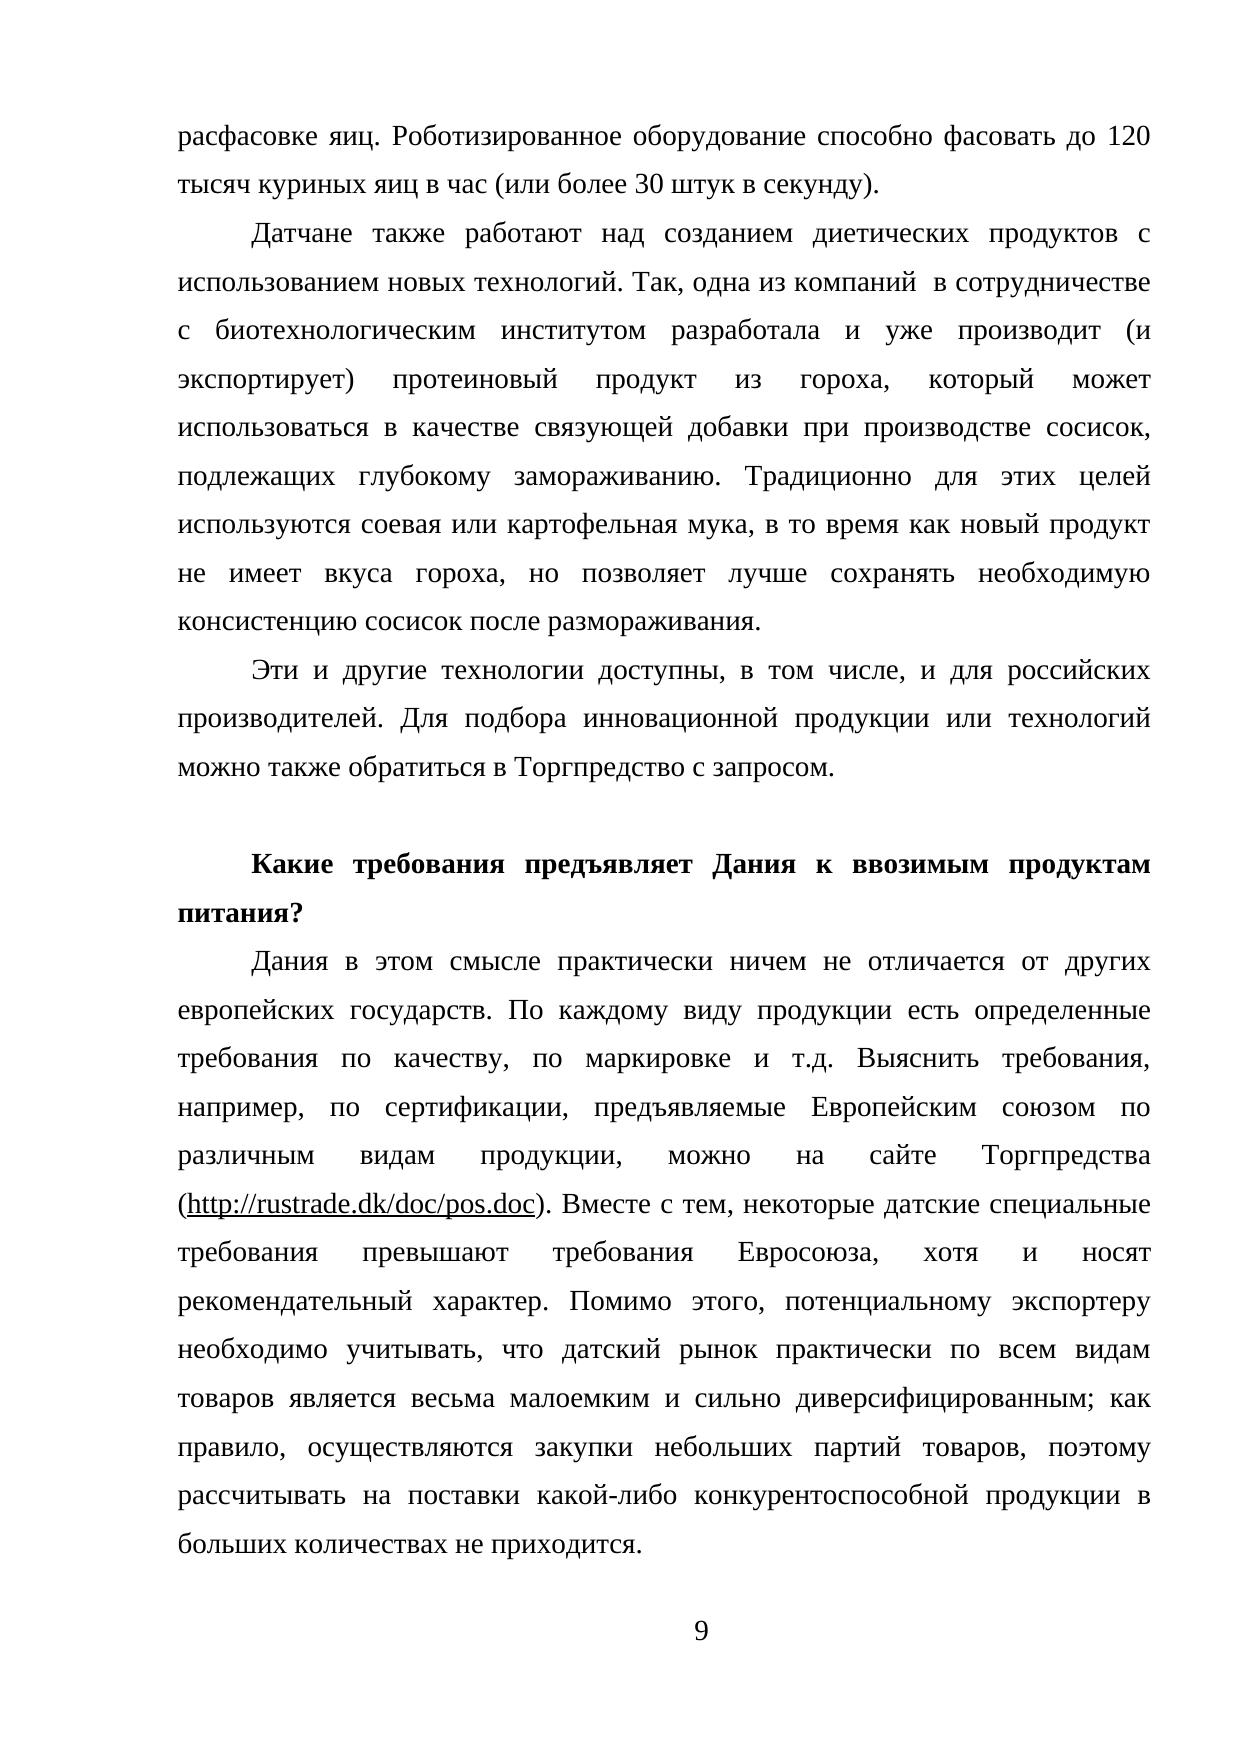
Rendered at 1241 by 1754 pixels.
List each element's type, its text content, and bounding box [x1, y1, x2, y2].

text Эти и другие технологии доступны, в том числе, и для российских производителей. Для подбора инновационной продукции или технологий можно также обратиться в Торгпредство с запросом. [177, 652, 1152, 783]
text Какие требования предъявляет Дания к ввозимым продуктам питания? [177, 846, 1152, 928]
text Датчане также работают над созданием диетических продуктов с использованием новых технологий. Так, одна из компаний в сотрудничестве с биотехнологическим институтом разработала и уже производит (и экспортирует) протеиновый продукт из гороха, который может использоваться в качестве связующей добавки при производстве сосисок, подлежащих глубокому замораживанию. Традиционно для этих целей используются соевая или картофельная мука, в то время как новый продукт не имеет вкуса гороха, но позволяет лучше сохранять необходимую консистенцию сосисок после размораживания. [177, 215, 1152, 637]
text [177, 118, 1152, 200]
text Дания в этом смысле практически ничем не отличается от других европейских государств. По каждому виду продукции есть определенные требования по качеству, по маркировке и т.д. Выяснить требования, например, по сертификации, предъявляемые Европейским союзом по различным видам продукции, можно на сайте Торгпредства (http://rustrade.dk/doc/pos.doc). Вместе с тем, некоторые датские специальные требования превышают требования Евросоюза, хотя и носят рекомендательный характер. Помимо этого, потенциальному экспортеру необходимо учитывать, что датский рынок практически по всем видам товаров является весьма малоемким и сильно диверсифицированным; как правило, осуществляются закупки небольших партий товаров, поэтому рассчитывать на поставки какой-либо конкурентоспособной продукции в больших количествах не приходится. [177, 943, 1152, 1559]
